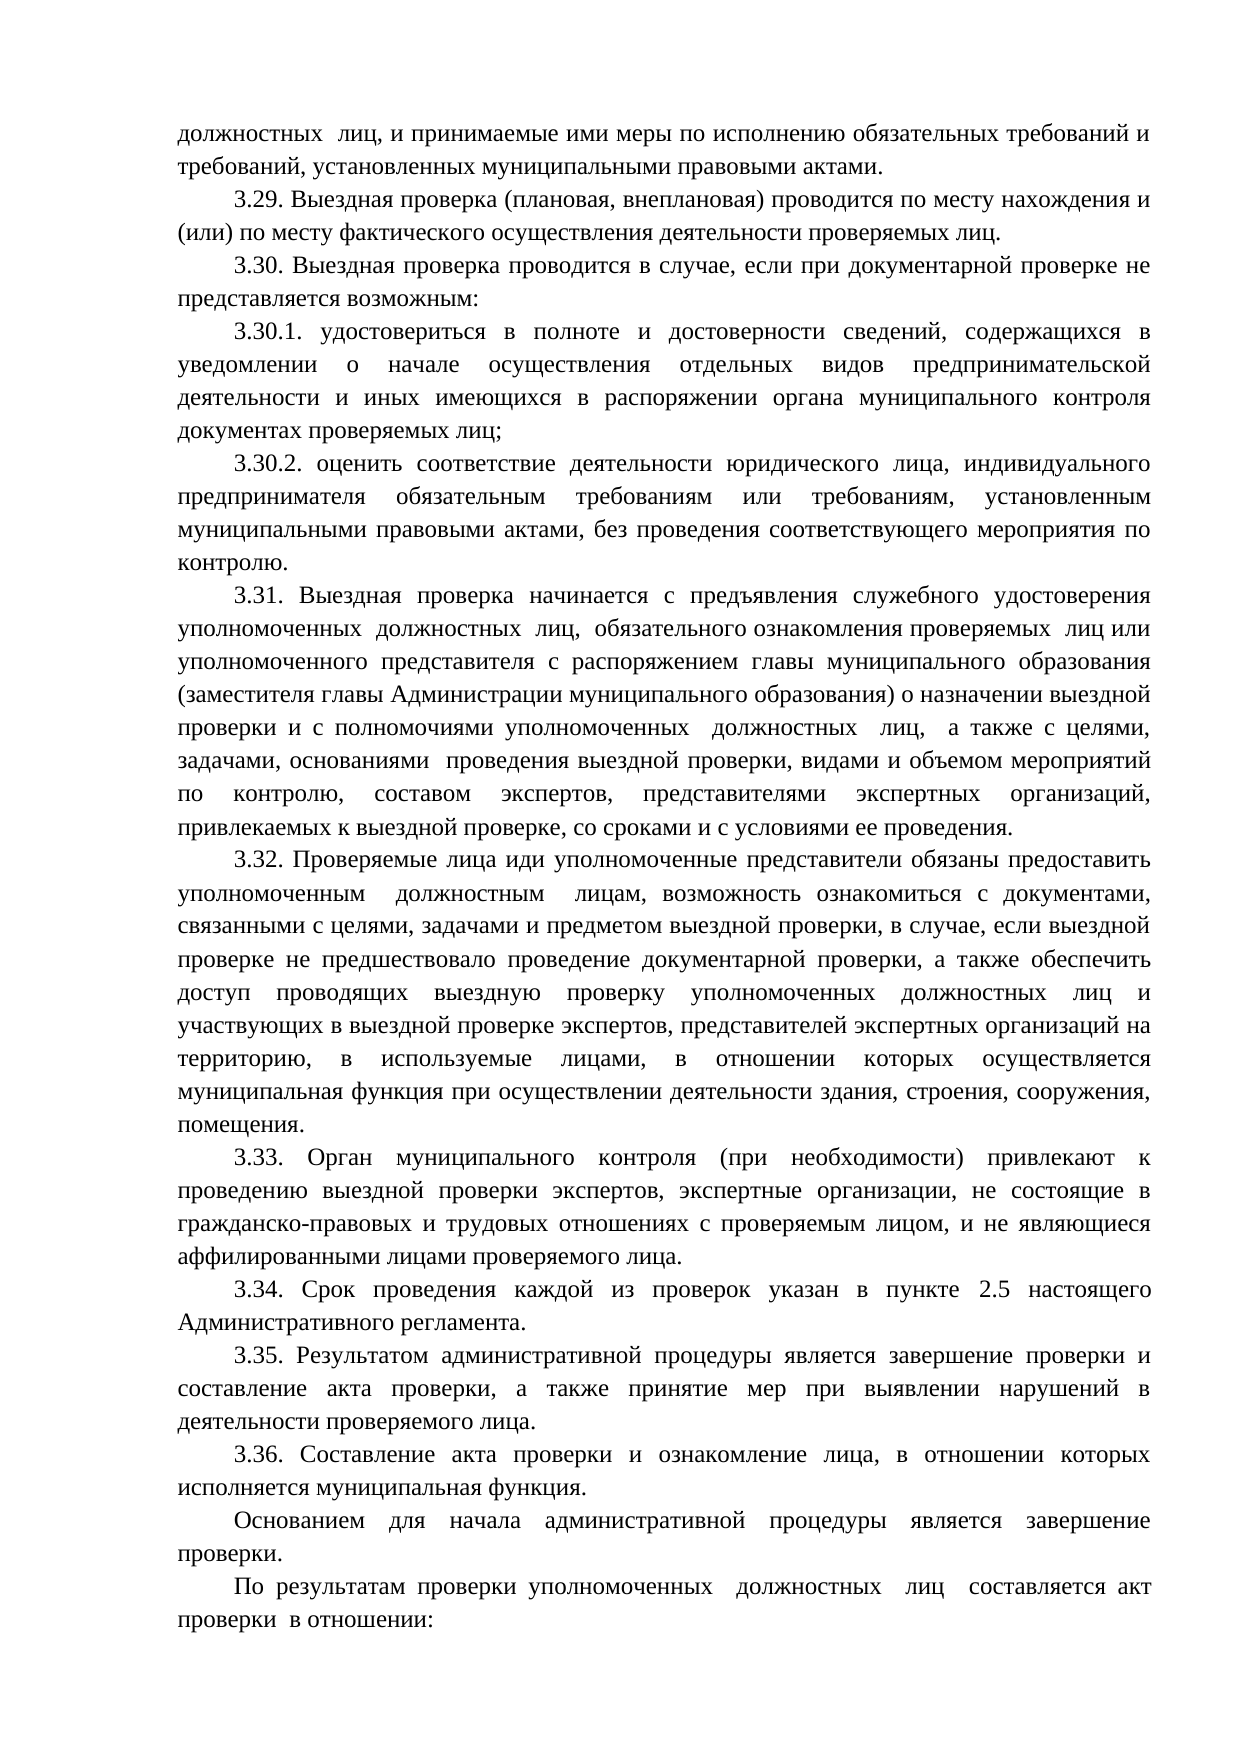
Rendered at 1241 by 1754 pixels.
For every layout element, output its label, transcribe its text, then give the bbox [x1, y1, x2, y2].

text 3.33. Орган муниципального контроля (при необходимости) привлекают к проведению выездной проверки экспертов, экспертные организации, не состоящие в гражданско-правовых и трудовых отношениях с проверяемым лицом, и не являющиеся аффилированными лицами проверяемого лица. [177, 1142, 1152, 1269]
text 3.30.1. удостовериться в полноте и достоверности сведений, содержащихся в уведомлении о начале осуществления отдельных видов предпринимательской деятельности и иных имеющихся в распоряжении органа муниципального контроля документах проверяемых лиц; [177, 316, 1152, 444]
text 3.30. Выездная проверка проводится в случае, если при документарной проверке не представляется возможным: [177, 250, 1152, 312]
text 3.34. Срок проведения каждой из проверок указан в пункте 2.5 настоящего Административного регламента. [177, 1274, 1152, 1336]
text 3.29. Выездная проверка (плановая, внеплановая) проводится по месту нахождения и (или) по месту фактического осуществления деятельности проверяемых лиц. [177, 184, 1152, 246]
text 3.36. Составление акта проверки и ознакомление лица, в отношении которых исполняется муниципальная функция. [177, 1439, 1152, 1501]
text Основанием для начала административной процедуры является завершение проверки. [177, 1505, 1152, 1567]
text 3.32. Проверяемые лица иди уполномоченные представители обязаны предоставить уполномоченным должностным лицам, возможность ознакомиться с документами, связанными с целями, задачами и предметом выездной проверки, в случае, если выездной проверке не предшествовало проведение документарной проверки, а также обеспечить доступ проводящих выездную проверку уполномоченных должностных лиц и участвующих в выездной проверке экспертов, представителей экспертных организаций на территорию, в используемые лицами, в отношении которых осуществляется муниципальная функция при осуществлении деятельности здания, строения, сооружения, помещения. [177, 844, 1152, 1137]
text 3.31. Выездная проверка начинается с предъявления служебного удостоверения уполномоченных должностных лиц, обязательного ознакомления проверяемых лиц или уполномоченного представителя с распоряжением главы муниципального образования (заместителя главы Администрации муниципального образования) о назначении выездной проверки и с полномочиями уполномоченных должностных лиц, а также с целями, задачами, основаниями проведения выездной проверки, видами и объемом мероприятий по контролю, составом экспертов, представителями экспертных организаций, привлекаемых к выездной проверке, со сроками и с условиями ее проведения. [177, 580, 1152, 840]
text 3.35. Результатом административной процедуры является завершение проверки и составление акта проверки, а также принятие мер при выявлении нарушений в деятельности проверяемого лица. [177, 1340, 1152, 1435]
text 3.30.2. оценить соответствие деятельности юридического лица, индивидуального предпринимателя обязательным требованиям или требованиям, установленным муниципальными правовыми актами, без проведения соответствующего мероприятия по контролю. [177, 448, 1152, 576]
text По результатам проверки уполномоченных должностных лиц составляется акт проверки в отношении: [177, 1571, 1152, 1633]
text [177, 118, 1152, 180]
